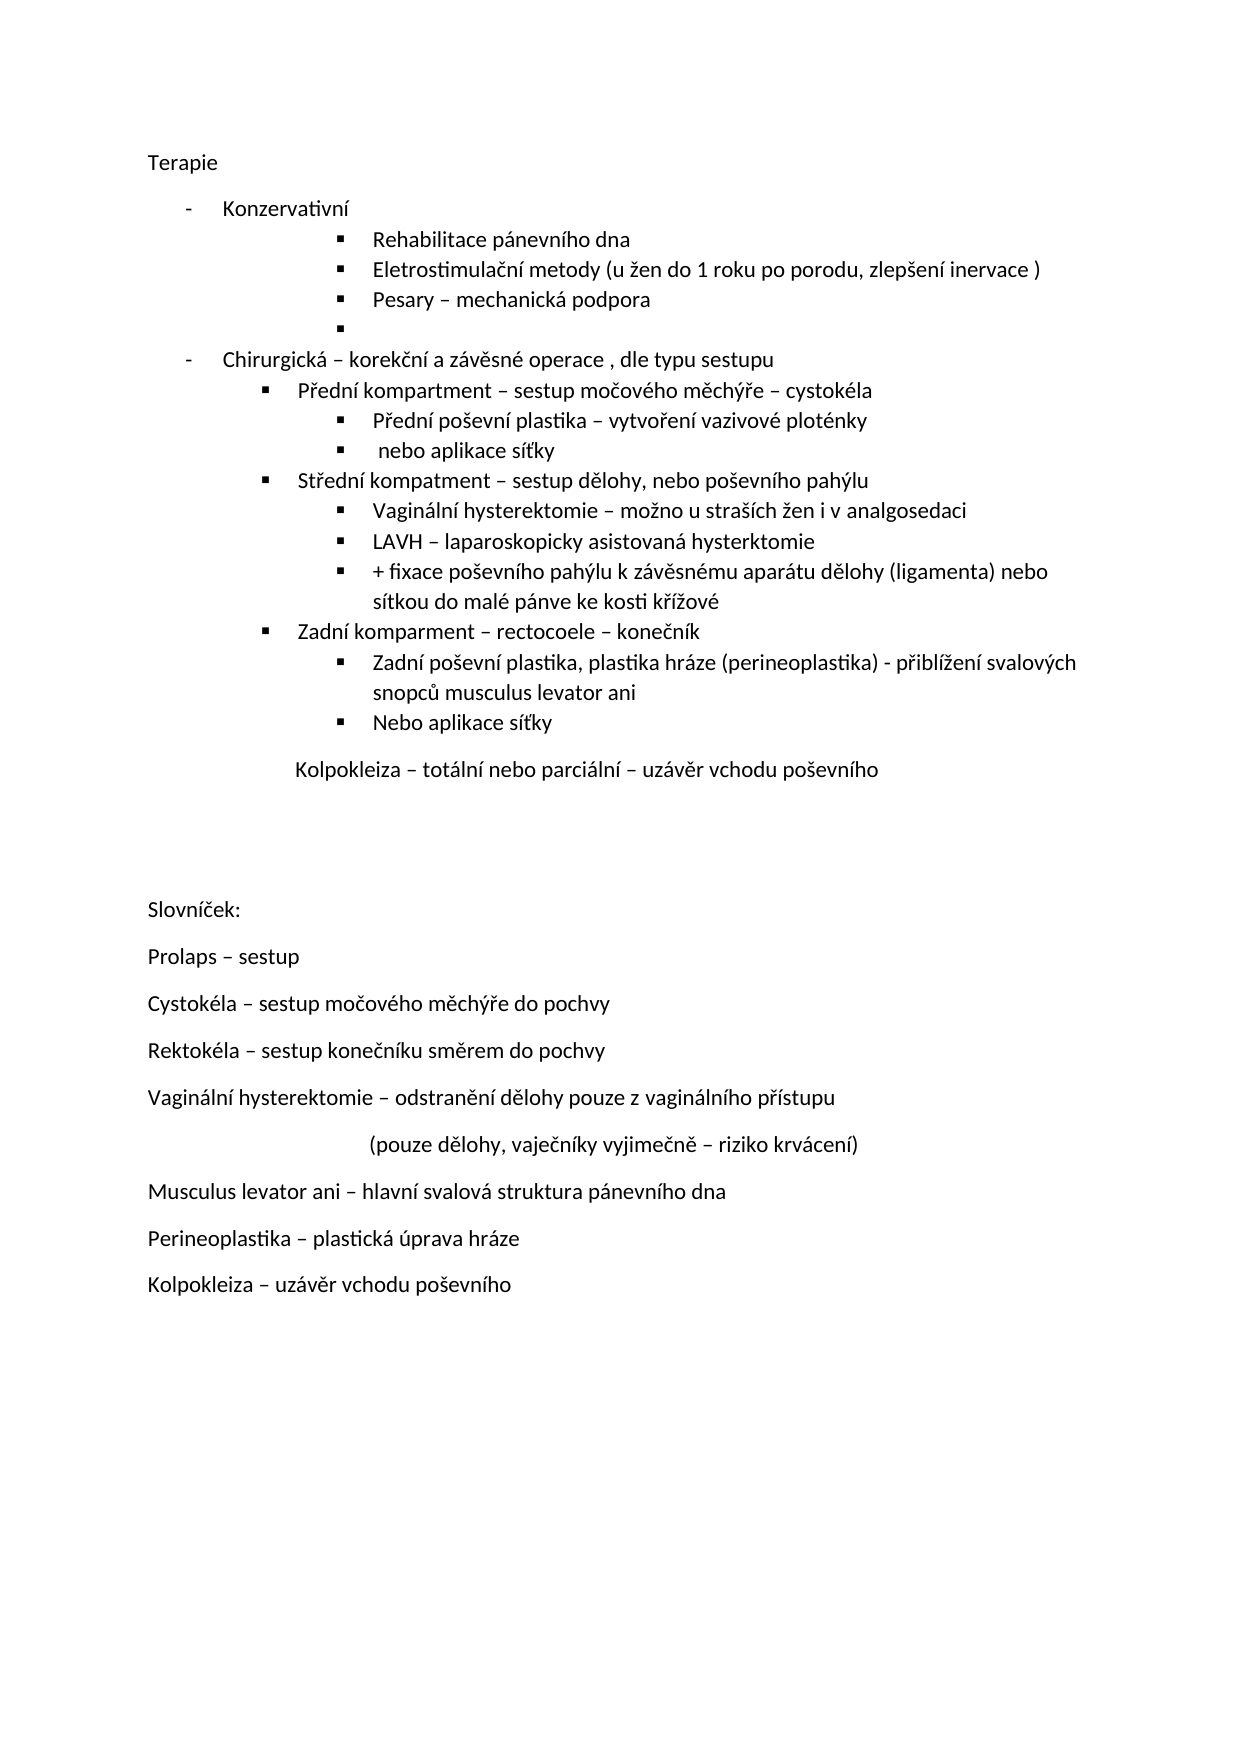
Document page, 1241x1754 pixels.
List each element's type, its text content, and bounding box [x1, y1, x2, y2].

list Rehabilitace pánevního dna [335, 225, 1093, 253]
list Chirurgická – korekční a závěsné operace , dle typu sestupu [185, 346, 1093, 373]
list + fixace poševního pahýlu k závěsnému aparátu dělohy (ligamenta) nebo sítkou do malé pánve ke kosti křížové [335, 557, 1093, 615]
list Pesary – mechanická podpora [335, 285, 1093, 313]
text Cystokéla – sestup močového měchýře do pochvy [148, 989, 1093, 1017]
list nebo aplikace síťky [335, 436, 1093, 464]
list Zadní komparment – rectocoele – konečník [260, 617, 1093, 645]
text Musculus levator ani – hlavní svalová struktura pánevního dna [148, 1177, 1093, 1205]
text Vaginální hysterektomie – odstranění dělohy pouze z vaginálního přístupu [148, 1083, 1093, 1111]
text Kolpokleiza – totální nebo parciální – uzávěr vchodu poševního [295, 755, 1093, 783]
list Vaginální hysterektomie – možno u straších žen i v analgosedaci [335, 497, 1093, 524]
text Kolpokleiza – uzávěr vchodu poševního [148, 1271, 1093, 1298]
text (pouze dělohy, vaječníky vyjimečně – riziko krvácení) [295, 1130, 1093, 1158]
text Terapie [148, 148, 1093, 176]
list Nebo aplikace síťky [335, 708, 1093, 736]
list Střední kompatment – sestup dělohy, nebo poševního pahýlu [260, 466, 1093, 494]
list Zadní poševní plastika, plastika hráze (perineoplastika) - přiblížení svalových snopců musculus levator ani [335, 648, 1093, 706]
list Přední poševní plastika – vytvoření vazivové ploténky [335, 406, 1093, 434]
text Perineoplastika – plastická úprava hráze [148, 1224, 1093, 1252]
list LAVH – laparoskopicky asistovaná hysterktomie [335, 527, 1093, 555]
text Slovníček: [148, 896, 1093, 923]
list Konzervativní [185, 194, 1093, 222]
list Přední kompartment – sestup močového měchýře – cystokéla [260, 376, 1093, 404]
text Prolaps – sestup [148, 942, 1093, 970]
list Eletrostimulační metody (u žen do 1 roku po porodu, zlepšení inervace ) [335, 255, 1093, 283]
text Rektokéla – sestup konečníku směrem do pochvy [148, 1036, 1093, 1064]
